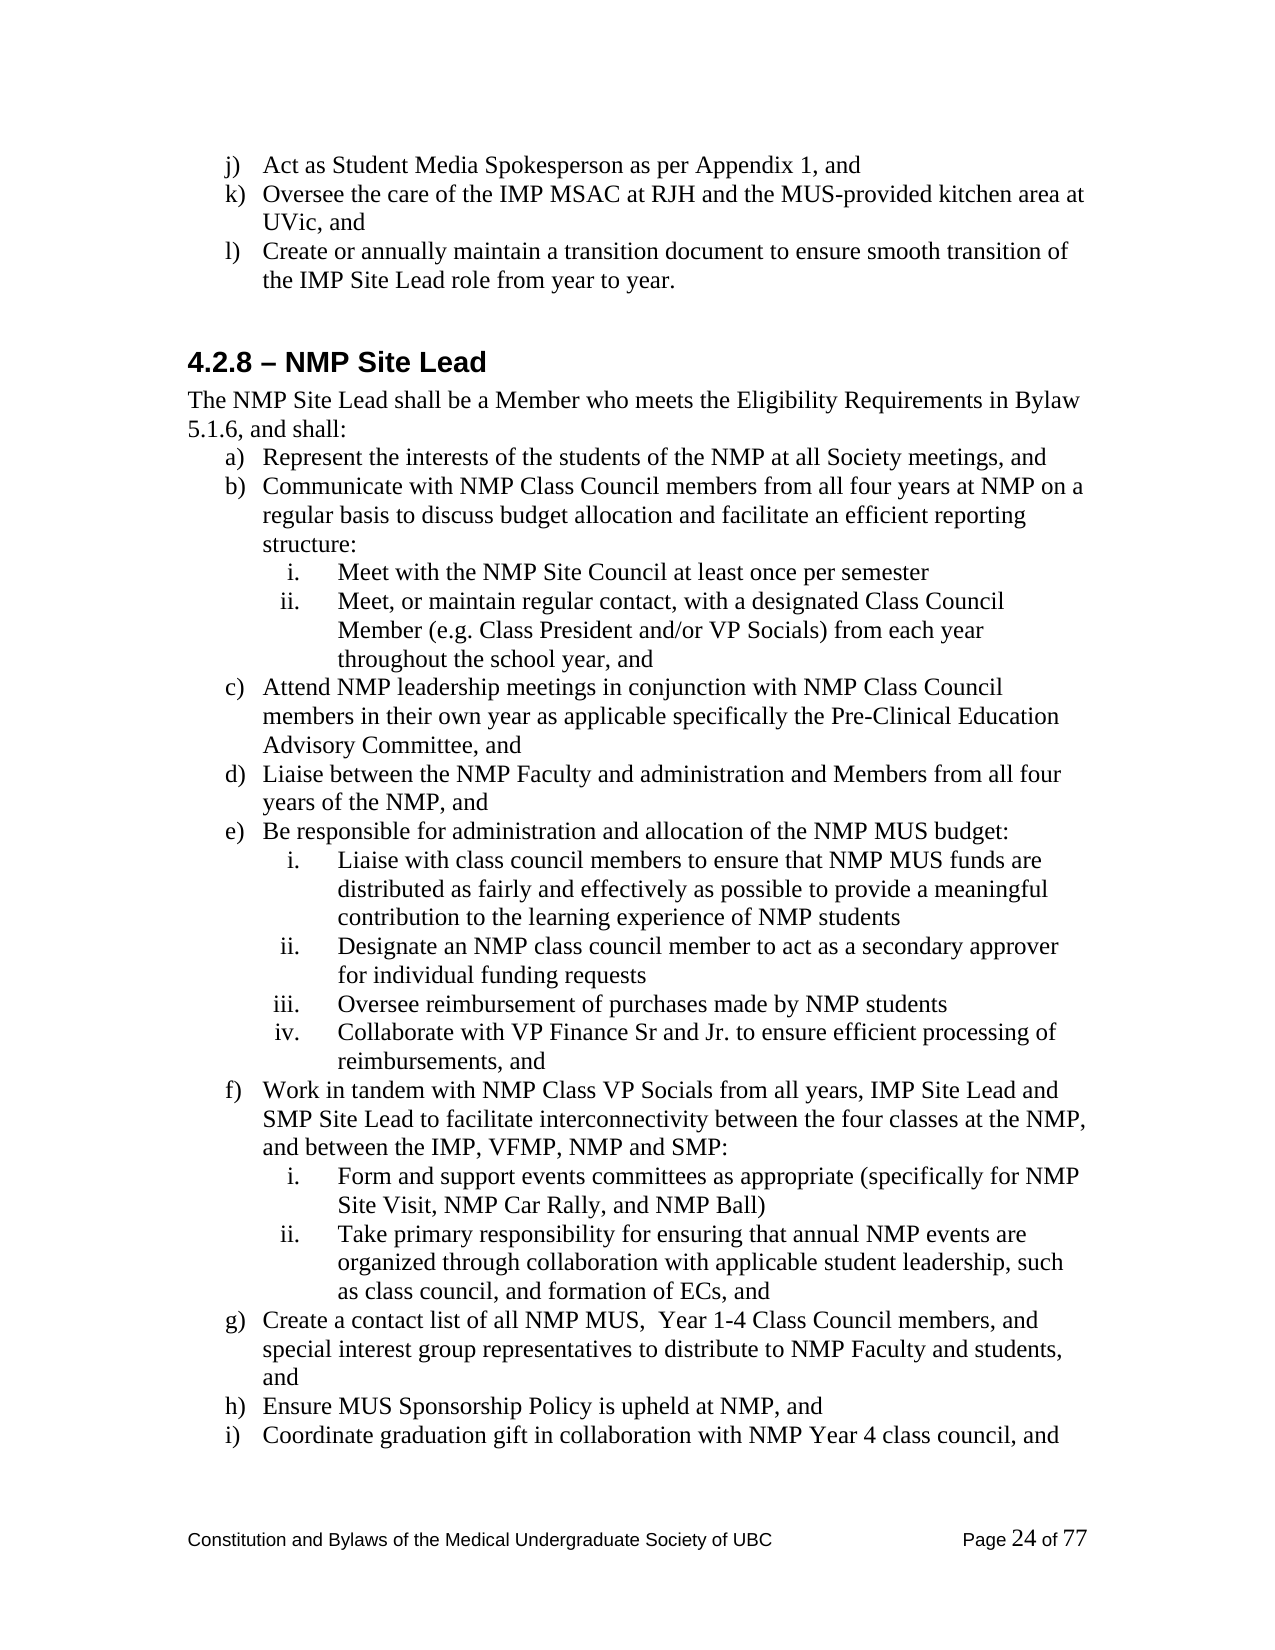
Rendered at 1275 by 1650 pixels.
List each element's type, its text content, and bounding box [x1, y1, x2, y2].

list Take primary responsibility for ensuring that annual NMP events are organized through collaboration with applicable student leadership, such as class council, and formation of ECs, and [300, 1219, 1087, 1305]
text The NMP Site Lead shall be a Member who meets the Eligibility Requirements in Bylaw 5.1.6, and shall: [187, 385, 1087, 442]
list Be responsible for administration and allocation of the NMP MUS budget: [225, 816, 1087, 845]
list Coordinate graduation gift in collaboration with NMP Year 4 class council, and [225, 1420, 1087, 1449]
list Liaise with class council members to ensure that NMP MUS funds are distributed as fairly and effectively as possible to provide a meaningful contribution to the learning experience of NMP students [300, 845, 1087, 931]
list Form and support events committees as appropriate (specifically for NMP Site Visit, NMP Car Rally, and NMP Ball) [300, 1161, 1087, 1219]
list Meet with the NMP Site Council at least once per semester [300, 557, 1087, 586]
list Meet, or maintain regular contact, with a designated Class Council Member (e.g. Class President and/or VP Socials) from each year throughout the school year, and [300, 586, 1087, 672]
list Liaise between the NMP Faculty and administration and Members from all four years of the NMP, and [225, 759, 1087, 816]
list Communicate with NMP Class Council members from all four years at NMP on a regular basis to discuss budget allocation and facilitate an efficient reporting structure: [225, 471, 1087, 557]
list Work in tandem with NMP Class VP Socials from all years, IMP Site Lead and SMP Site Lead to facilitate interconnectivity between the four classes at the NMP, and between the IMP, VFMP, NMP and SMP: [225, 1075, 1087, 1161]
list Oversee reimbursement of purchases made by NMP students [300, 989, 1087, 1017]
list Attend NMP leadership meetings in conjunction with NMP Class Council members in their own year as applicable specifically the Pre-Clinical Education Advisory Committee, and [225, 672, 1087, 759]
list Oversee the care of the IMP MSAC at RJH and the MUS-provided kitchen area at UVic, and [225, 179, 1087, 236]
list Act as Student Media Spokesperson as per Appendix 1, and [225, 150, 1087, 179]
list Create or annually maintain a transition document to ensure smooth transition of the IMP Site Lead role from year to year. [225, 236, 1087, 294]
list Create a contact list of all NMP MUS, Year 1-4 Class Council members, and special interest group representatives to distribute to NMP Faculty and students, and [225, 1305, 1087, 1391]
list Ensure MUS Sponsorship Policy is upheld at NMP, and [225, 1391, 1087, 1420]
subtitle 4.2.8 – NMP Site Lead [187, 345, 1087, 379]
list Represent the interests of the students of the NMP at all Society meetings, and [225, 442, 1087, 471]
list Collaborate with VP Finance Sr and Jr. to ensure efficient processing of reimbursements, and [300, 1017, 1087, 1075]
list Designate an NMP class council member to act as a secondary approver for individual funding requests [300, 931, 1087, 989]
